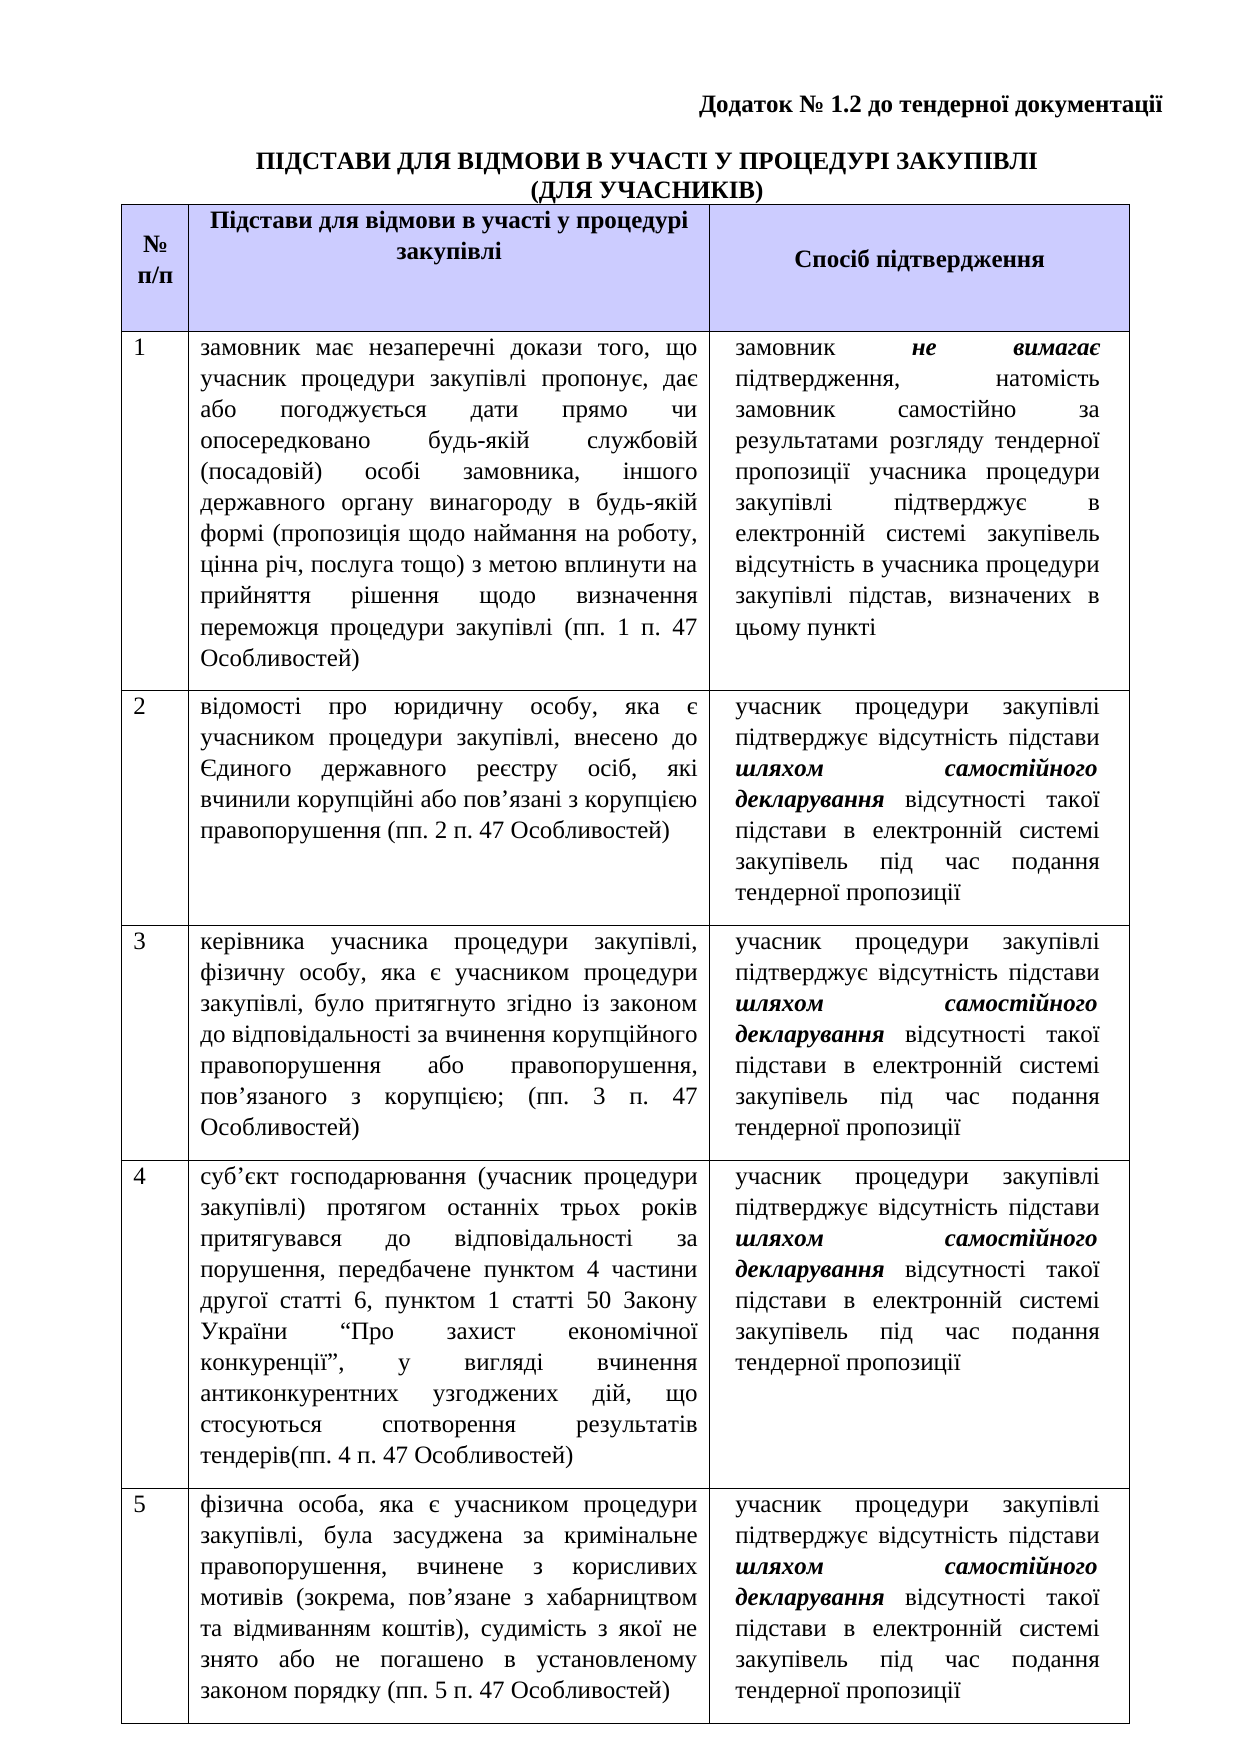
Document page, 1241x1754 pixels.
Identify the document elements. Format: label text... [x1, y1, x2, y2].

table_cell 3 [122, 926, 188, 1160]
table_cell замовник не вимагає підтвердження, натомість замовник самостійно за результатами розгляду тендерної пропозиції учасника процедури закупівлі підтверджує в електронній системі закупівель відсутність в учасника процедури закупівлі підстав, визначених в цьому пункті [710, 332, 1129, 690]
table_cell 1 [122, 332, 188, 690]
table_cell замовник має незаперечні докази того, що учасник процедури закупівлі пропонує, дає або погоджується дати прямо чи опосередковано будь-якій службовій (посадовій) особі замовника, іншого державного органу винагороду в будь-якій формі (пропозиція щодо наймання на роботу, цінна річ, послуга тощо) з метою вплинути на прийняття рішення щодо визначення переможця процедури закупівлі (пп. 1 п. 47 Особливостей) [189, 332, 709, 690]
table_header Спосіб підтвердження [710, 205, 1129, 331]
text ПІДСТАВИ ДЛЯ ВІДМОВИ В УЧАСТІ У ПРОЦЕДУРІ ЗАКУПІВЛІ [131, 146, 1162, 175]
table_cell керівника учасника процедури закупівлі, фізичну особу, яка є учасником процедури закупівлі, було притягнуто згідно із законом до відповідальності за вчинення корупційного правопорушення або правопорушення, пов’язаного з корупцією; (пп. 3 п. 47 Особливостей) [189, 926, 709, 1160]
table_header Підстави для відмови в участі у процедурі закупівлі [189, 205, 709, 331]
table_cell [710, 1489, 1129, 1722]
text Додаток № 1.2 до тендерної документації [131, 89, 1162, 117]
text (ДЛЯ УЧАСНИКІВ) [131, 175, 1162, 204]
table_cell 4 [122, 1161, 188, 1488]
table_cell фізична особа, яка є учасником процедури закупівлі, була засуджена за кримінальне правопорушення, вчинене з корисливих мотивів (зокрема, пов’язане з хабарництвом та відмиванням коштів), судимість з якої не знято або не погашено в установленому законом порядку (пп. 5 п. 47 Особливостей) [189, 1489, 709, 1722]
table_cell відомості про юридичну особу, яка є учасником процедури закупівлі, внесено до Єдиного державного реєстру осіб, які вчинили корупційні або пов’язані з корупцією правопорушення (пп. 2 п. 47 Особливостей) [189, 691, 709, 925]
table_cell 2 [122, 691, 188, 925]
table_cell суб’єкт господарювання (учасник процедури закупівлі) протягом останніх трьох років притягувався до відповідальності за порушення, передбачене пунктом 4 частини другої статті 6, пунктом 1 статті 50 Закону України “Про захист економічної конкуренції”, у вигляді вчинення антиконкурентних узгоджених дій, що стосуються спотворення результатів тендерів(пп. 4 п. 47 Особливостей) [189, 1161, 709, 1488]
table_header № п/п [122, 205, 188, 331]
table_cell 5 [122, 1489, 188, 1722]
